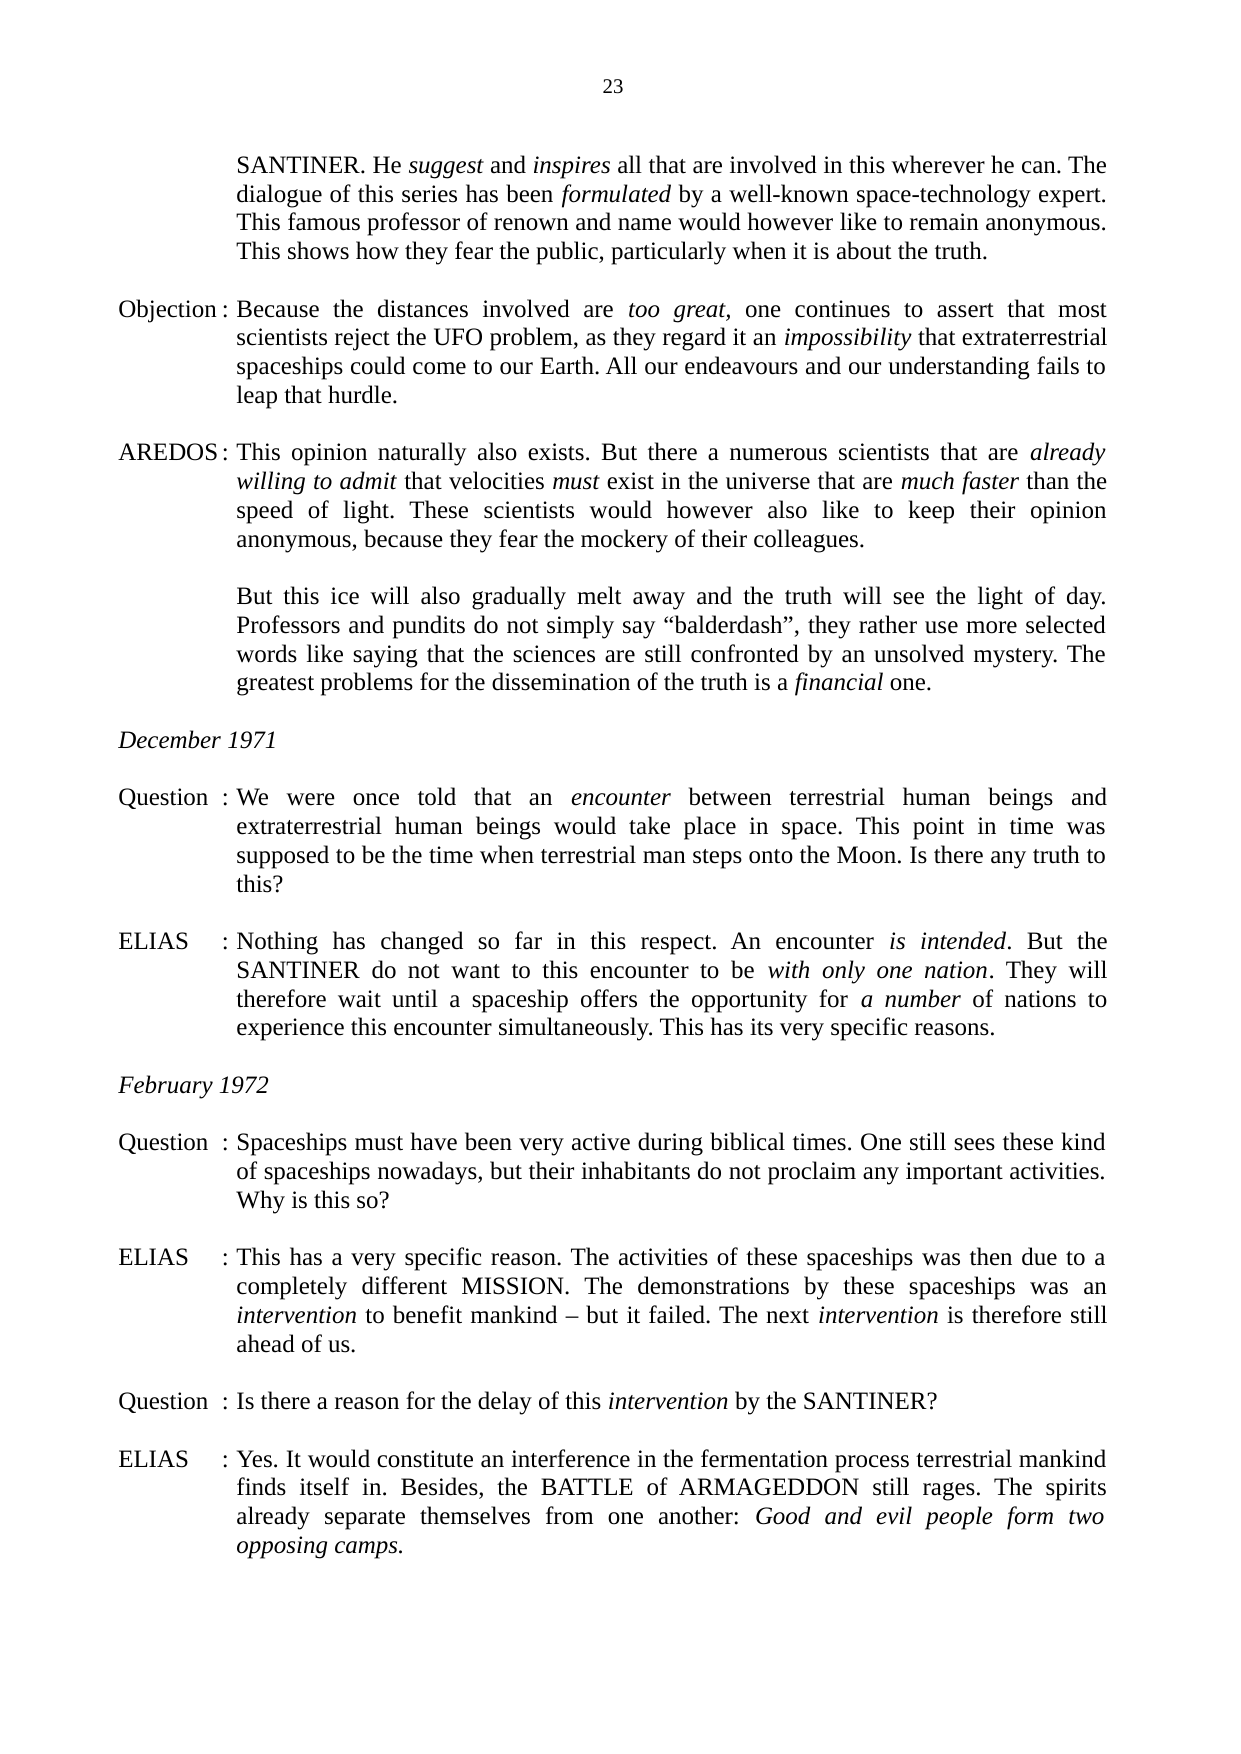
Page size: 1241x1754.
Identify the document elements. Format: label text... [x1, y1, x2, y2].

text But this ice will also gradually melt away and the truth will see the light of day. Professors and pundits do not simply say “balderdash”, they rather use more selected words like saying that the sciences are still confronted by an unsolved mystery. The greatest problems for the dissemination of the truth is a financial one. [118, 581, 1107, 696]
text AREDOS : This opinion naturally also exists. But there a numerous scientists that are already willing to admit that velocities must exist in the universe that are much faster than the speed of light. These scientists would however also like to keep their opinion anonymous, because they fear the mockery of their colleagues. [118, 437, 1107, 552]
text December 1971 [118, 725, 1107, 754]
text ELIAS : Nothing has changed so far in this respect. An encounter is intended. But the SANTINER do not want to this encounter to be with only one nation. They will therefore wait until a spaceship offers the opportunity for a number of nations to experience this encounter simultaneously. This has its very specific reasons. [118, 926, 1107, 1041]
text Question : Spaceships must have been very active during biblical times. One still sees these kind of spaceships nowadays, but their inhabitants do not proclaim any important activities. Why is this so? [118, 1127, 1107, 1214]
text Question : Is there a reason for the delay of this intervention by the SANTINER? [118, 1386, 1107, 1415]
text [118, 150, 1107, 265]
text ELIAS : Yes. It would constitute an interference in the fermentation process terrestrial mankind finds itself in. Besides, the BATTLE of ARMAGEDDON still rages. The spirits already separate themselves from one another: Good and evil people form two opposing camps. [118, 1444, 1107, 1559]
text Question : We were once told that an encounter between terrestrial human beings and extraterrestrial human beings would take place in space. This point in time was supposed to be the time when terrestrial man steps onto the Moon. Is there any truth to this? [118, 782, 1107, 897]
text February 1972 [118, 1070, 1107, 1099]
text ELIAS : This has a very specific reason. The activities of these spaceships was then due to a completely different MISSION. The demonstrations by these spaceships was an intervention to benefit mankind – but it failed. The next intervention is therefore still ahead of us. [118, 1242, 1107, 1357]
text Objection : Because the distances involved are too great, one continues to assert that most scientists reject the UFO problem, as they regard it an impossibility that extraterrestrial spaceships could come to our Earth. All our endeavours and our understanding fails to leap that hurdle. [118, 294, 1107, 409]
